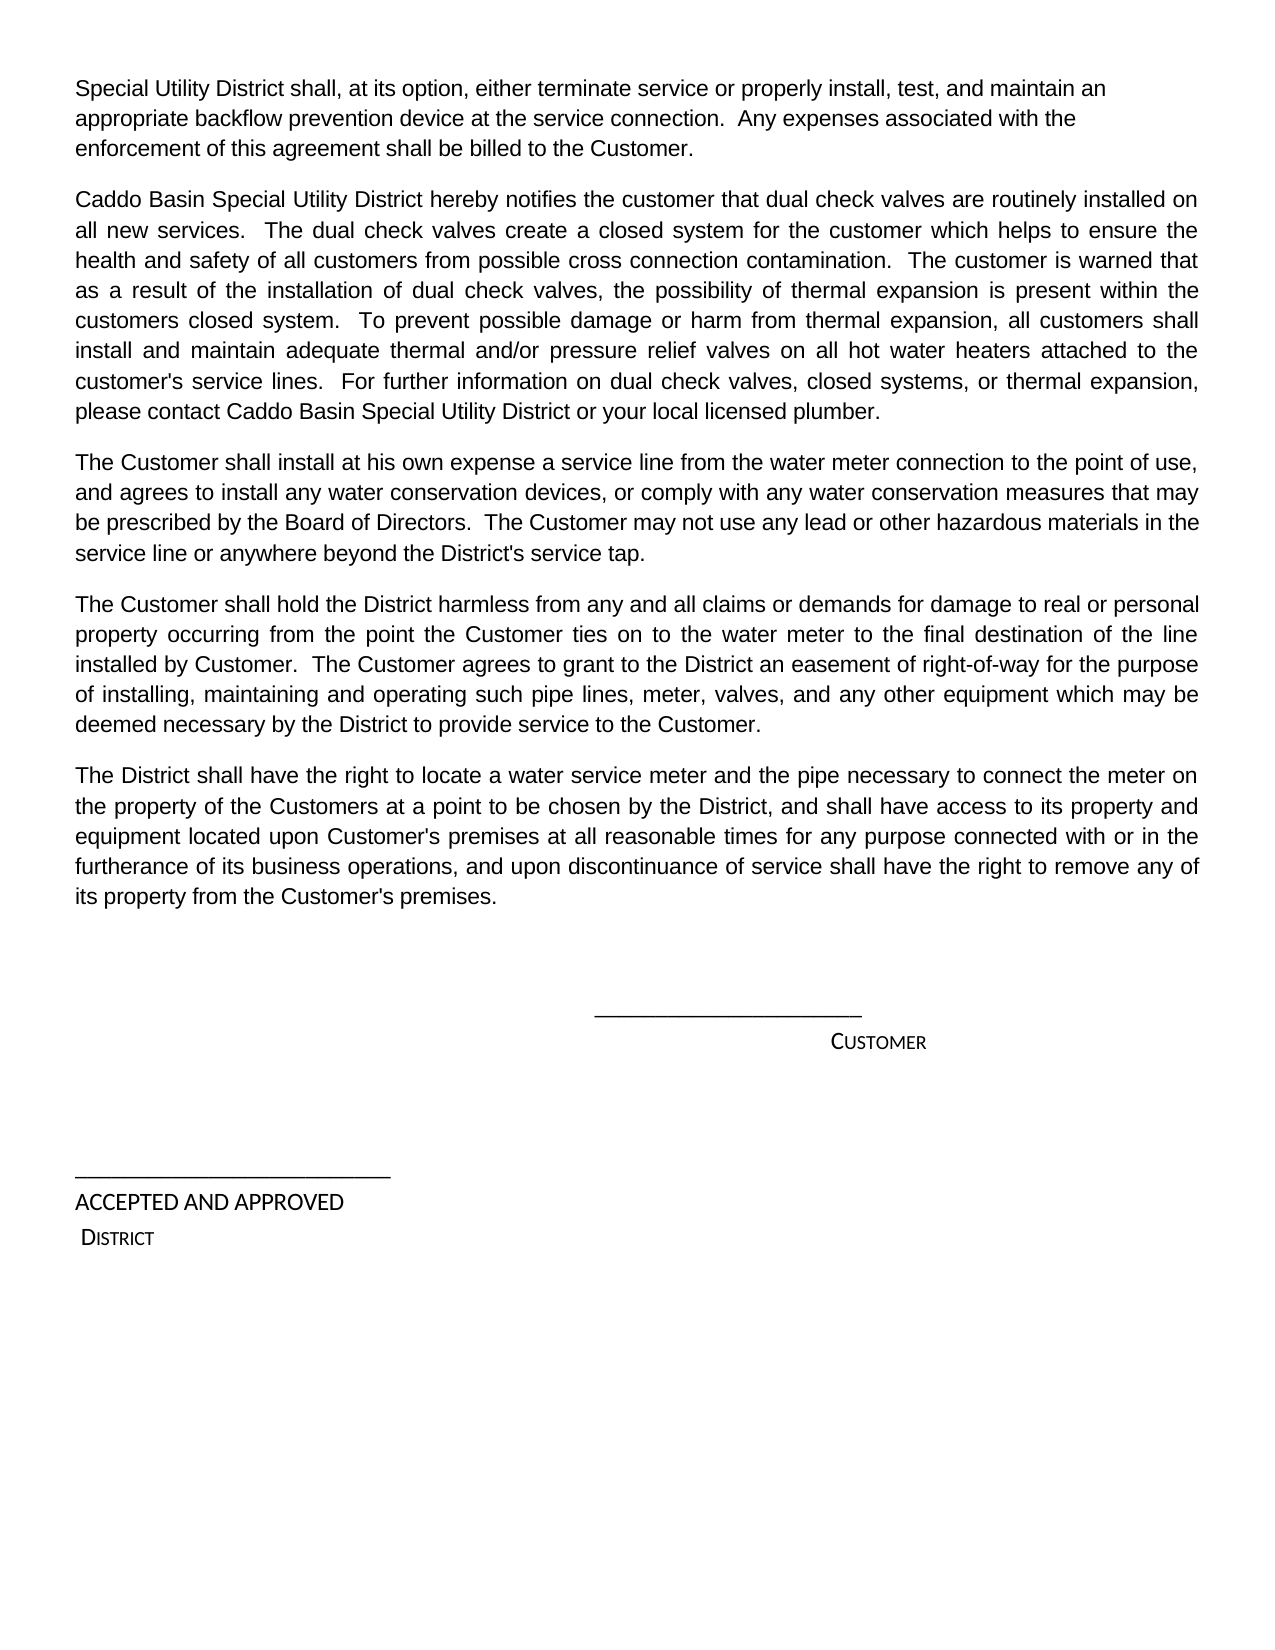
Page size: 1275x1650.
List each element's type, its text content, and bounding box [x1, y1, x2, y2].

text The District shall have the right to locate a water service meter and the pipe necessary to connect the meter on the property of the Customers at a point to be chosen by the District, and shall have access to its property and equipment located upon Customer's premises at all reasonable times for any purpose connected with or in the furtherance of its business operations, and upon discontinuance of service shall have the right to remove any of its property from the Customer's premises. [75, 762, 1200, 910]
text Caddo Basin Special Utility District hereby notifies the customer that dual check valves are routinely installed on all new services. The dual check valves create a closed system for the customer which helps to ensure the health and safety of all customers from possible cross connection contamination. The customer is warned that as a result of the installation of dual check valves, the possibility of thermal expansion is present within the customers closed system. To prevent possible damage or harm from thermal expansion, all customers shall install and maintain adequate thermal and/or pressure relief valves on all hot water heaters attached to the customer's service lines. For further information on dual check valves, closed systems, or thermal expansion, please contact Caddo Basin Special Utility District or your local licensed plumber. [75, 186, 1200, 424]
text The Customer shall install at his own expense a service line from the water meter connection to the point of use, and agrees to install any water conservation devices, or comply with any water conservation measures that may be prescribed by the Board of Directors. The Customer may not use any lead or other hazardous materials in the service line or anywhere beyond the District's service tap. [75, 449, 1200, 566]
text __________________________ [75, 1151, 1200, 1182]
text ACCEPTED AND APPROVED [75, 1186, 1200, 1217]
text District [75, 1221, 1200, 1252]
text ______________________ Customer [75, 990, 1200, 1056]
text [75, 75, 1200, 162]
text The Customer shall hold the District harmless from any and all claims or demands for damage to real or personal property occurring from the point the Customer ties on to the water meter to the final destination of the line installed by Customer. The Customer agrees to grant to the District an easement of right-of-way for the purpose of installing, maintaining and operating such pipe lines, meter, valves, and any other equipment which may be deemed necessary by the District to provide service to the Customer. [75, 591, 1200, 738]
